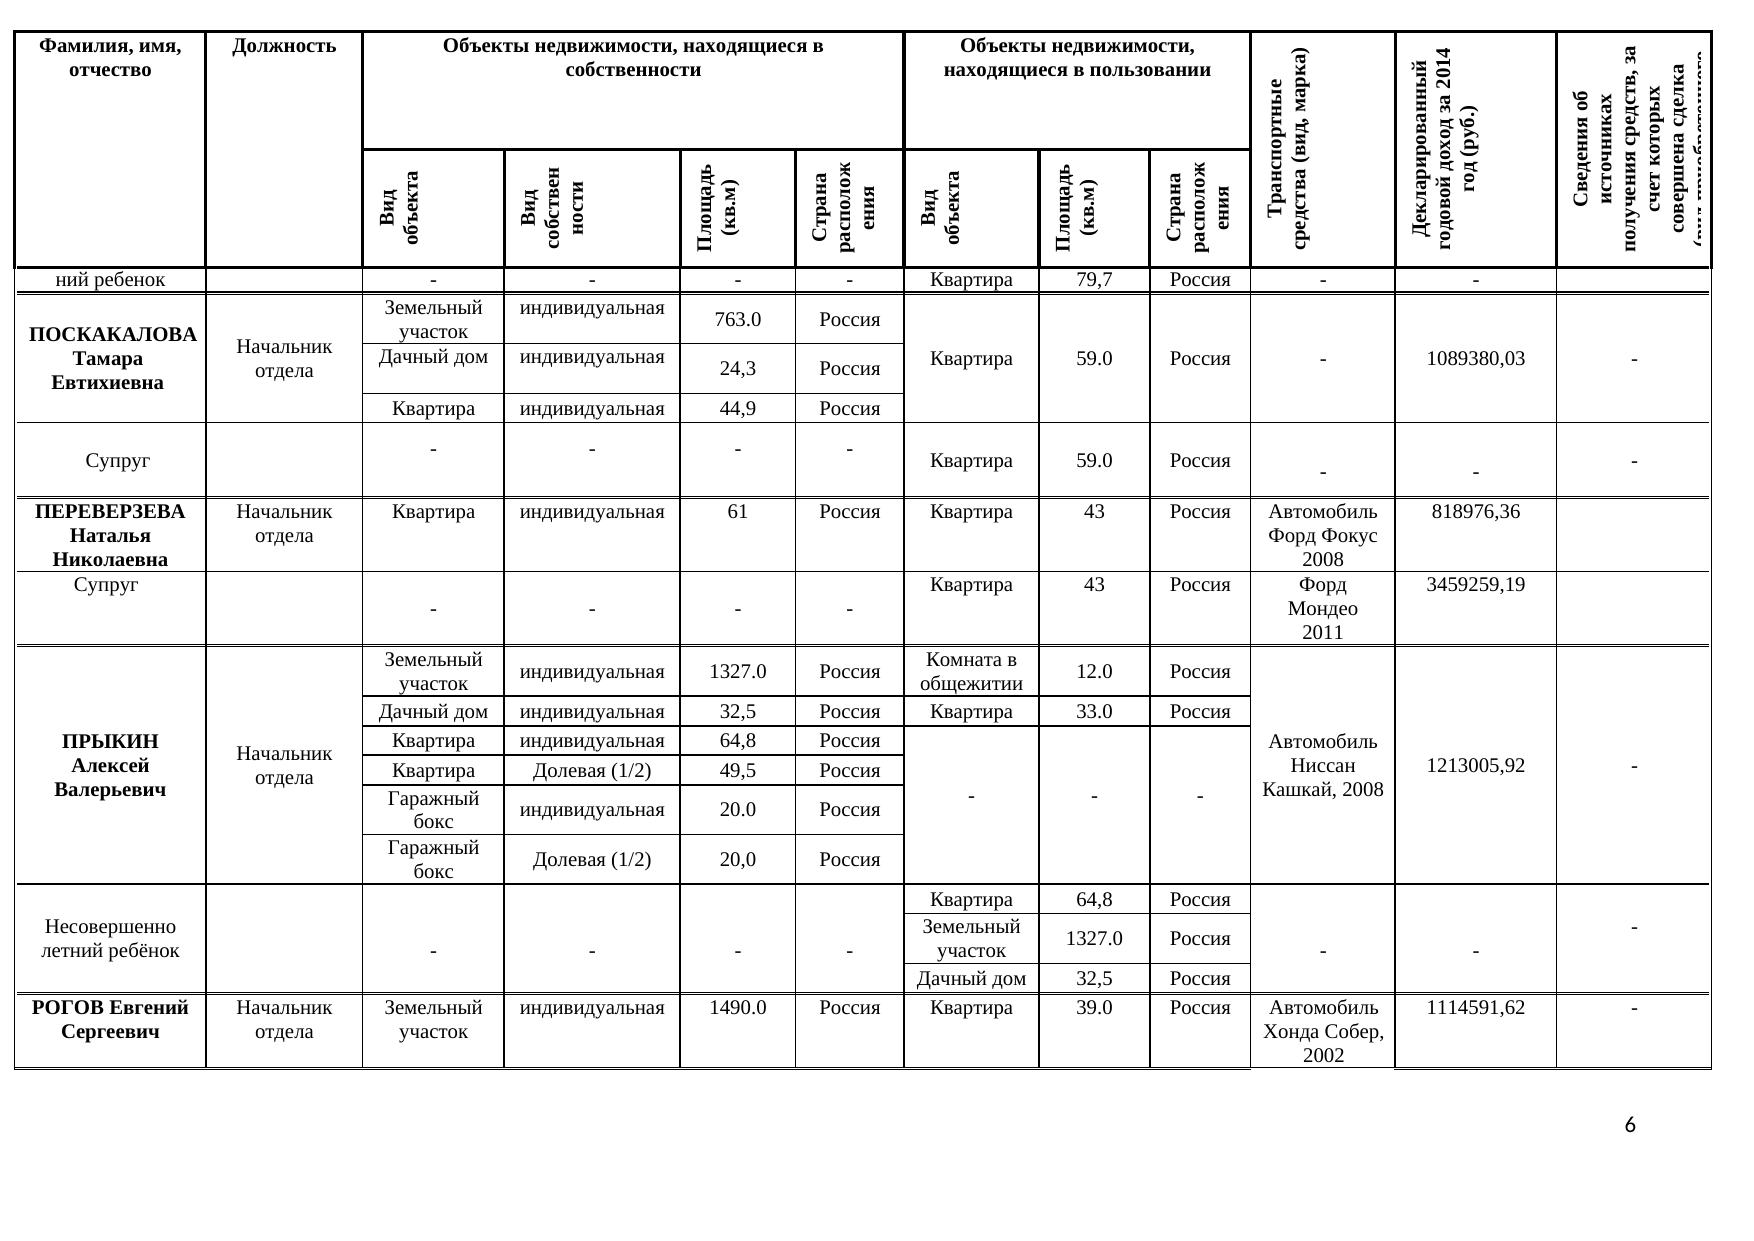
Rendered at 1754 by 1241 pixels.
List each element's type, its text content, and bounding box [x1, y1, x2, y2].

table_header Должность [207, 33, 361, 266]
table_cell Квартира [905, 995, 1038, 1067]
table_cell индивидуальная [505, 295, 679, 343]
table_cell - [505, 423, 679, 496]
table_cell 1327.0 [681, 647, 795, 695]
table_cell Квартира [363, 756, 503, 784]
table_cell - [1557, 422, 1711, 496]
table_cell 20.0 [681, 786, 795, 833]
table_cell Россия [796, 697, 903, 725]
table_cell 59.0 [1040, 295, 1149, 422]
table_cell - [1396, 885, 1556, 992]
table_cell Россия [1151, 647, 1250, 695]
table_cell 24,3 [681, 344, 795, 392]
table_cell Квартира [363, 499, 503, 571]
table_cell Супруг [15, 571, 205, 644]
table_cell Россия [796, 756, 903, 784]
table_cell 43 [1040, 499, 1149, 571]
table_cell Россия [796, 835, 903, 883]
table_cell - [363, 423, 503, 496]
table_cell - [1251, 885, 1394, 992]
table_cell Россия [796, 647, 903, 695]
table_cell [1557, 571, 1711, 644]
table_cell 39.0 [1040, 995, 1149, 1067]
table_cell Страна расположения [1151, 151, 1249, 266]
table_cell Несовершеннолетний ребенок [15, 266, 205, 291]
table_cell Россия [1151, 885, 1250, 913]
table_cell 59.0 [1040, 423, 1149, 496]
table_cell 763.0 [681, 295, 795, 343]
table_cell Несовершенно летний ребёнок [15, 883, 205, 992]
table_cell - [363, 572, 503, 644]
table_cell - [1151, 727, 1250, 883]
table_cell - [1557, 992, 1711, 1067]
table_cell Квартира [905, 572, 1038, 644]
table_cell 44,9 [681, 394, 795, 422]
table_cell Площадь (кв.м) [1041, 151, 1148, 266]
table_cell индивидуальная [505, 394, 679, 422]
table_cell 3459259,19 [1396, 572, 1556, 644]
table_cell - [505, 572, 679, 644]
table_cell Начальник отдела [207, 499, 362, 571]
table_cell Автомобиль Ниссан Кашкай, 2008 [1251, 647, 1394, 883]
table_cell Страна расположения [797, 151, 902, 266]
table_cell - [681, 885, 795, 992]
table_header Фамилия, имя, отчество [16, 33, 204, 266]
table_cell 818976,36 [1396, 499, 1556, 571]
table_cell [207, 885, 362, 992]
table_cell [207, 269, 362, 291]
table_cell Гаражный бокс [363, 835, 503, 883]
table_cell - [1251, 423, 1394, 496]
table_cell - [1557, 266, 1711, 291]
table_cell ПРЫКИН Алексей Валерьевич [15, 644, 205, 883]
table_header Транспортные средства (вид, марка) [1252, 33, 1394, 266]
table_cell 1114591,62 [1396, 995, 1556, 1067]
table_cell Россия [796, 344, 903, 392]
table_cell 32,5 [1040, 964, 1149, 992]
table_cell - [363, 885, 503, 992]
table_cell Россия [1151, 697, 1250, 725]
table_cell - [1557, 291, 1711, 422]
table_cell 49,5 [681, 756, 795, 784]
table_header Сведения об источниках получения средств, за счет которых совершена сделка (вид приобретенного имущества, источники) [1558, 33, 1710, 266]
table_cell РОГОВ Евгений Сергеевич [15, 992, 205, 1067]
table_cell индивидуальная [505, 697, 679, 725]
table_cell Земельный участок [363, 647, 503, 695]
table_cell Долевая (1/2) [505, 756, 679, 784]
table_cell Квартира [905, 885, 1038, 913]
table_cell Россия [1151, 295, 1250, 422]
table_cell индивидуальная [505, 344, 679, 392]
table_cell 61 [681, 499, 795, 571]
table_cell Дачный дом [363, 344, 503, 392]
table_cell [1557, 496, 1711, 571]
table_cell Россия [1151, 995, 1250, 1067]
table_cell - [363, 269, 503, 291]
table_cell Вид объекта [364, 151, 503, 266]
table_cell Россия [1151, 914, 1250, 962]
table_cell Дачный дом [905, 964, 1038, 992]
table_cell Россия [1151, 423, 1250, 496]
table_cell 43 [1040, 572, 1149, 644]
table_cell - [1396, 269, 1556, 291]
table_cell ПЕРЕВЕРЗЕВА Наталья Николаевна [15, 496, 205, 571]
table_cell 20,0 [681, 835, 795, 883]
table_cell 1490.0 [681, 995, 795, 1067]
table_cell Супруг [15, 422, 205, 496]
table_cell Россия [796, 786, 903, 833]
table_cell Квартира [905, 499, 1038, 571]
table_cell - [1396, 423, 1556, 496]
table_cell Россия [1151, 572, 1250, 644]
table_cell Россия [1151, 499, 1250, 571]
table_cell 32,5 [681, 697, 795, 725]
table_cell индивидуальная [505, 499, 679, 571]
table_cell Земельный участок [363, 295, 503, 343]
table_cell Автомобиль Хонда Собер, 2002 [1251, 995, 1394, 1067]
table_cell - [505, 269, 679, 291]
table_cell - [1557, 883, 1711, 992]
table_header Объекты недвижимости, находящиеся в собственности [364, 33, 902, 148]
table_cell индивидуальная [505, 786, 679, 833]
table_cell индивидуальная [505, 647, 679, 695]
table_cell 1089380,03 [1396, 295, 1556, 422]
table_cell Квартира [905, 423, 1038, 496]
table_header Декларированный годовой доход за 2014 год (руб.) [1397, 33, 1555, 266]
table_cell - [505, 885, 679, 992]
table_cell - [1251, 269, 1394, 291]
table_cell Россия [796, 394, 903, 422]
table_cell - [681, 423, 795, 496]
table_cell Земельный участок [905, 914, 1038, 962]
table_cell [207, 572, 362, 644]
table_cell - [796, 423, 903, 496]
table_cell Россия [796, 295, 903, 343]
table_cell Долевая (1/2) [505, 835, 679, 883]
table_cell - [796, 885, 903, 992]
table_cell Комната в общежитии [905, 647, 1038, 695]
table_cell Начальник отдела [207, 647, 362, 883]
table_cell 1327.0 [1040, 914, 1149, 962]
table_cell Квартира [363, 727, 503, 754]
table_cell Гаражный бокс [363, 786, 503, 833]
table_cell - [681, 572, 795, 644]
table_cell 64,8 [681, 727, 795, 754]
table_cell Форд Мондео 2011 [1251, 572, 1394, 644]
table_cell [207, 423, 362, 496]
table_cell Квартира [363, 394, 503, 422]
table_cell Россия [1151, 964, 1250, 992]
table_cell - [1251, 295, 1394, 422]
table_cell Начальник отдела [207, 995, 362, 1067]
table_cell - [681, 269, 795, 291]
table_cell 12.0 [1040, 647, 1149, 695]
table_cell - [1040, 727, 1149, 883]
table_cell Россия [796, 727, 903, 754]
table_cell ПОСКАКАЛОВА Тамара Евтихиевна [15, 291, 205, 422]
table_cell - [1557, 644, 1711, 883]
table_cell Квартира [905, 269, 1038, 291]
table_header Объекты недвижимости, находящиеся в пользовании [906, 33, 1249, 148]
table_cell Автомобиль Форд Фокус 2008 [1251, 499, 1394, 571]
table_cell 1213005,92 [1396, 647, 1556, 883]
table_cell Площадь (кв.м) [682, 151, 794, 266]
table_cell 64,8 [1040, 885, 1149, 913]
table_cell индивидуальная [505, 727, 679, 754]
table_cell Вид объекта [906, 151, 1037, 266]
table_cell Начальник отдела [207, 295, 362, 422]
table_cell - [905, 727, 1038, 883]
table_cell Дачный дом [363, 697, 503, 725]
table_cell Россия [1151, 269, 1250, 291]
table_cell 33.0 [1040, 697, 1149, 725]
table_cell Квартира [905, 697, 1038, 725]
table_cell индивидуальная [505, 995, 679, 1067]
table_cell Квартира [905, 295, 1038, 422]
table_cell 79,7 [1040, 269, 1149, 291]
table_cell Россия [796, 995, 903, 1067]
table_cell Россия [796, 499, 903, 571]
table_cell - [796, 269, 903, 291]
table_cell - [796, 572, 903, 644]
table_cell Вид собственности [506, 151, 679, 266]
table_cell Земельный участок [363, 995, 503, 1067]
